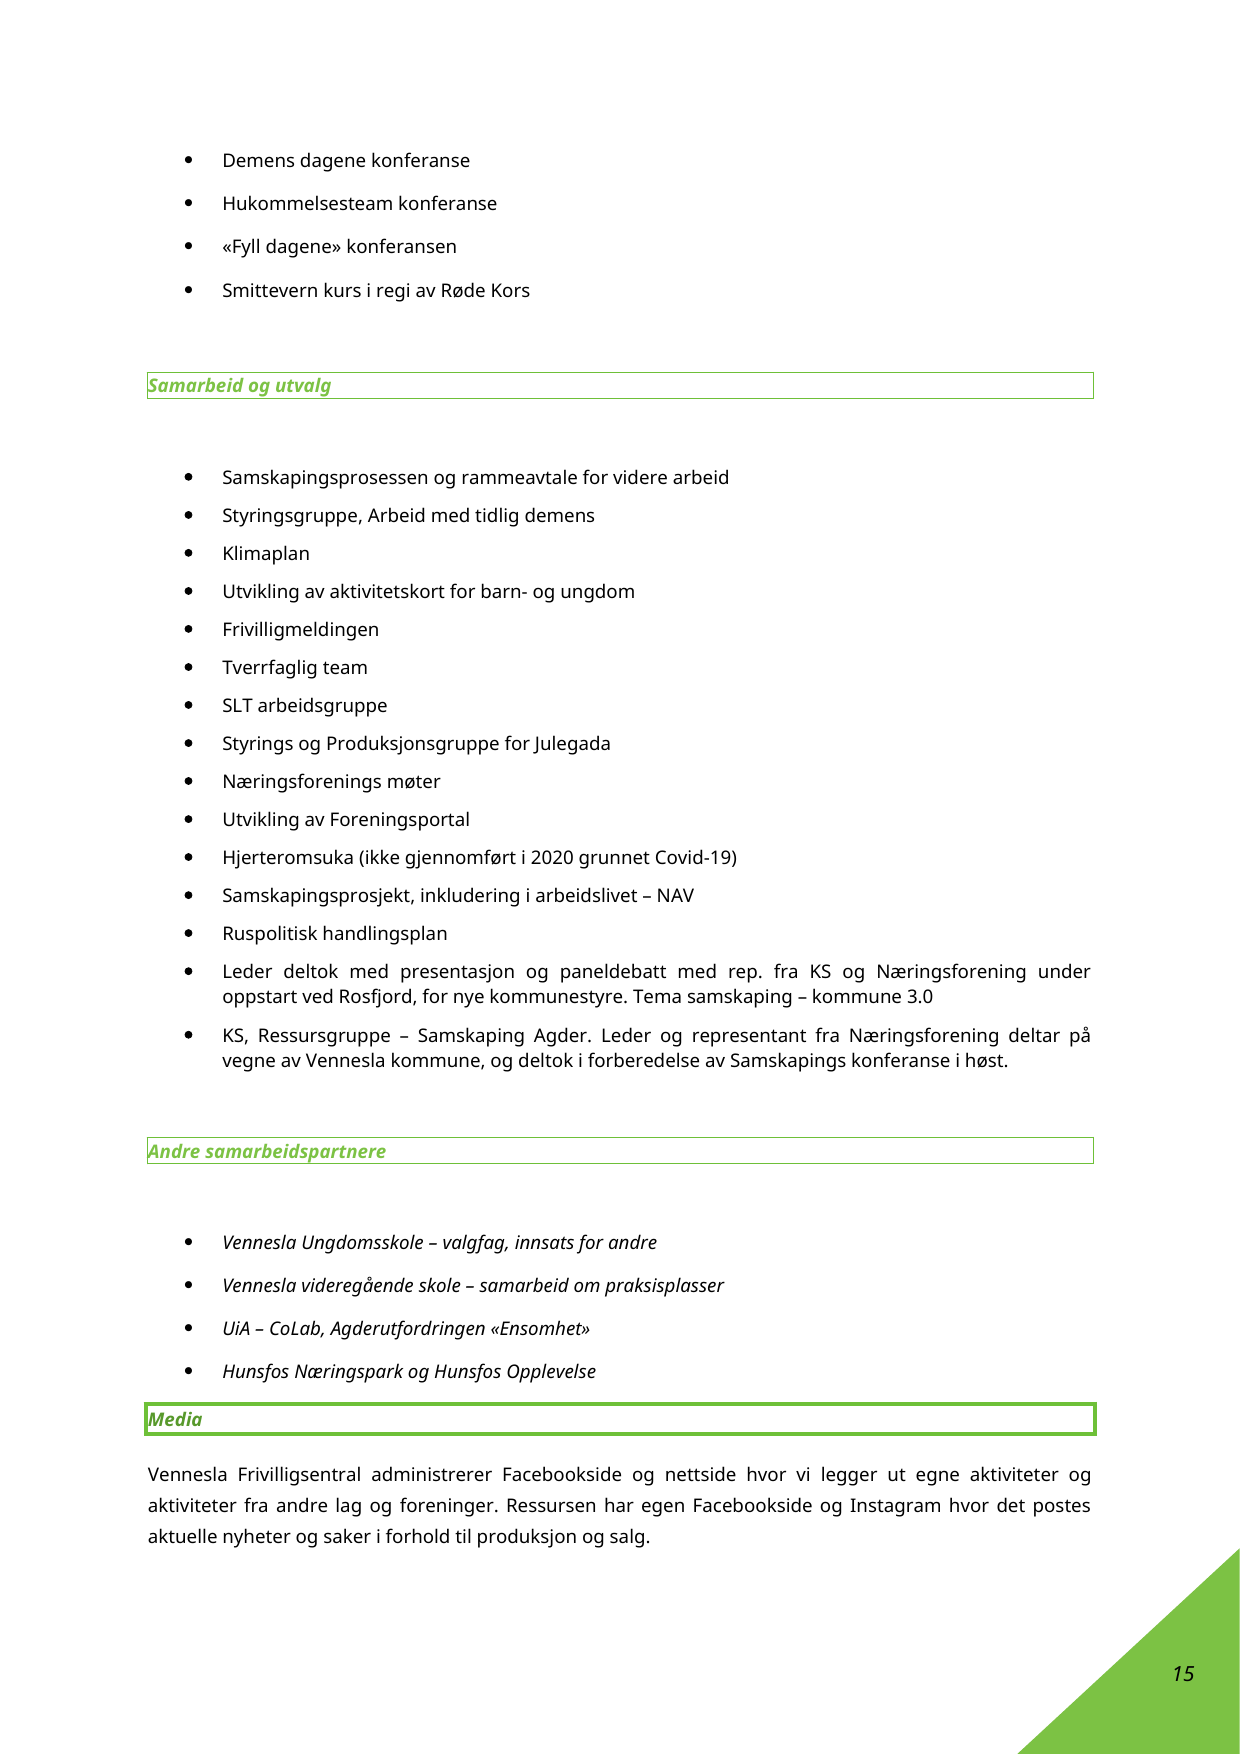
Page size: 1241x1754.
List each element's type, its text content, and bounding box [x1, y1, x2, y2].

list Hjerteromsuka (ikke gjennomført i 2020 grunnet Covid-19) [185, 844, 1093, 870]
list UiA – CoLab, Agderutfordringen «Ensomhet» [185, 1316, 1093, 1341]
list Frivilligmeldingen [185, 616, 1093, 642]
list Ruspolitisk handlingsplan [185, 920, 1093, 946]
list Vennesla Ungdomsskole – valgfag, innsats for andre [185, 1229, 1093, 1255]
list Samskapingsprosessen og rammeavtale for videre arbeid [185, 464, 1093, 489]
subtitle Samarbeid og utvalg [148, 373, 1093, 398]
list Smittevern kurs i regi av Røde Kors [185, 277, 1093, 302]
list KS, Ressursgruppe – Samskaping Agder. Leder og representant fra Næringsforening deltar på vegne av Vennesla kommune, og deltok i forberedelse av Samskapings konferanse i høst. [185, 1022, 1093, 1073]
list Styrings og Produksjonsgruppe for Julegada [185, 730, 1093, 756]
list SLT arbeidsgruppe [185, 692, 1093, 718]
subtitle Andre samarbeidspartnere [148, 1138, 1093, 1163]
list Vennesla videregående skole – samarbeid om praksisplasser [185, 1272, 1093, 1298]
text Vennesla Frivilligsentral administrerer Facebookside og nettside hvor vi legger ut egne aktiviteter og aktiviteter fra andre lag og foreninger. Ressursen har egen Facebookside og Instagram hvor det postes aktuelle nyheter og saker i forhold til produksjon og salg. [148, 1462, 1093, 1548]
list Utvikling av aktivitetskort for barn- og ungdom [185, 578, 1093, 604]
list Samskapingsprosjekt, inkludering i arbeidslivet – NAV [185, 882, 1093, 908]
list Hunsfos Næringspark og Hunsfos Opplevelse [185, 1359, 1093, 1384]
list Tverrfaglig team [185, 654, 1093, 680]
list «Fyll dagene» konferansen [185, 234, 1093, 259]
text Media [148, 1406, 1093, 1432]
list Leder deltok med presentasjon og paneldebatt med rep. fra KS og Næringsforening under oppstart ved Rosfjord, for nye kommunestyre. Tema samskaping – kommune 3.0 [185, 958, 1093, 1009]
list Klimaplan [185, 540, 1093, 566]
list Utvikling av Foreningsportal [185, 806, 1093, 832]
list Hukommelsesteam konferanse [185, 191, 1093, 216]
list Næringsforenings møter [185, 768, 1093, 794]
list Styringsgruppe, Arbeid med tidlig demens [185, 502, 1093, 528]
list Demens dagene konferanse [185, 148, 1093, 173]
